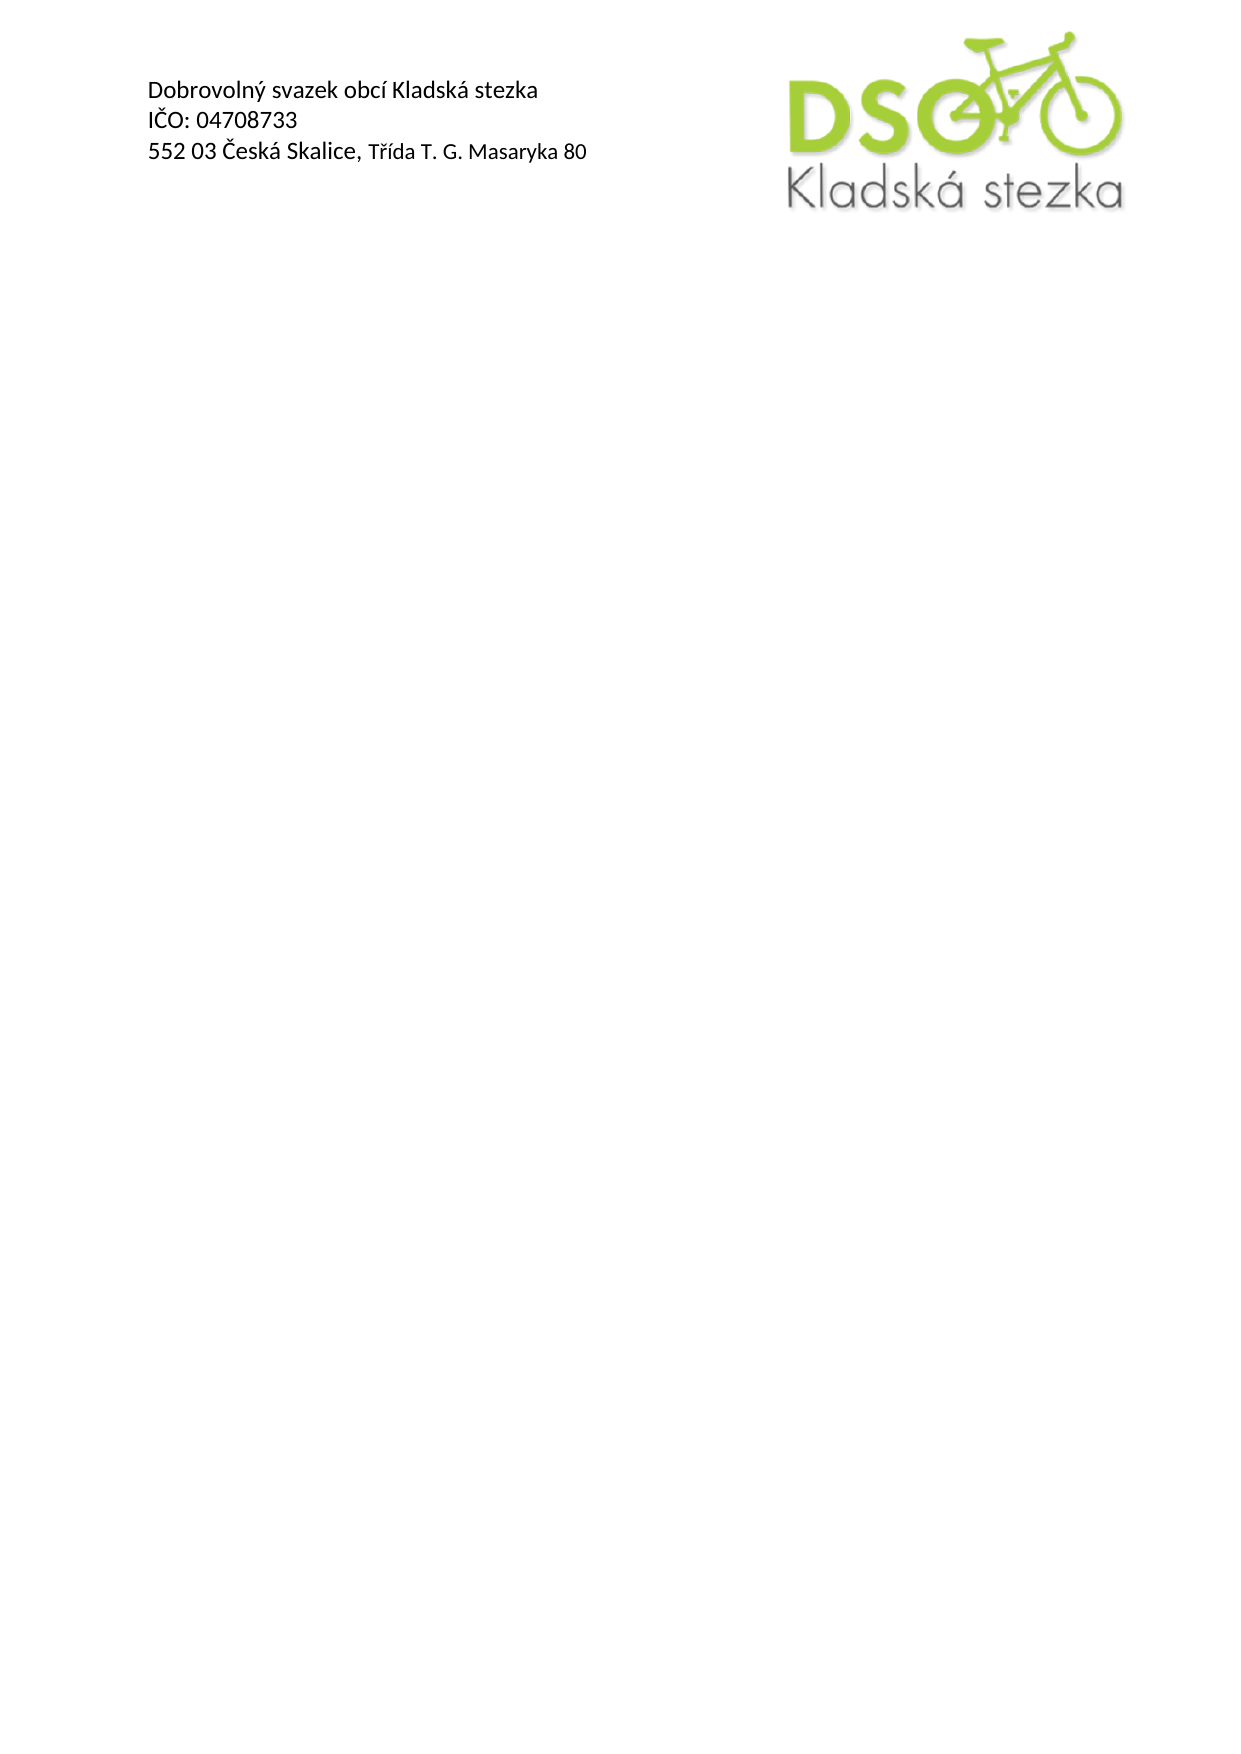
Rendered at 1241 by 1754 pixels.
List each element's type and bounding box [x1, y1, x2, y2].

picture [787, 31, 1127, 214]
